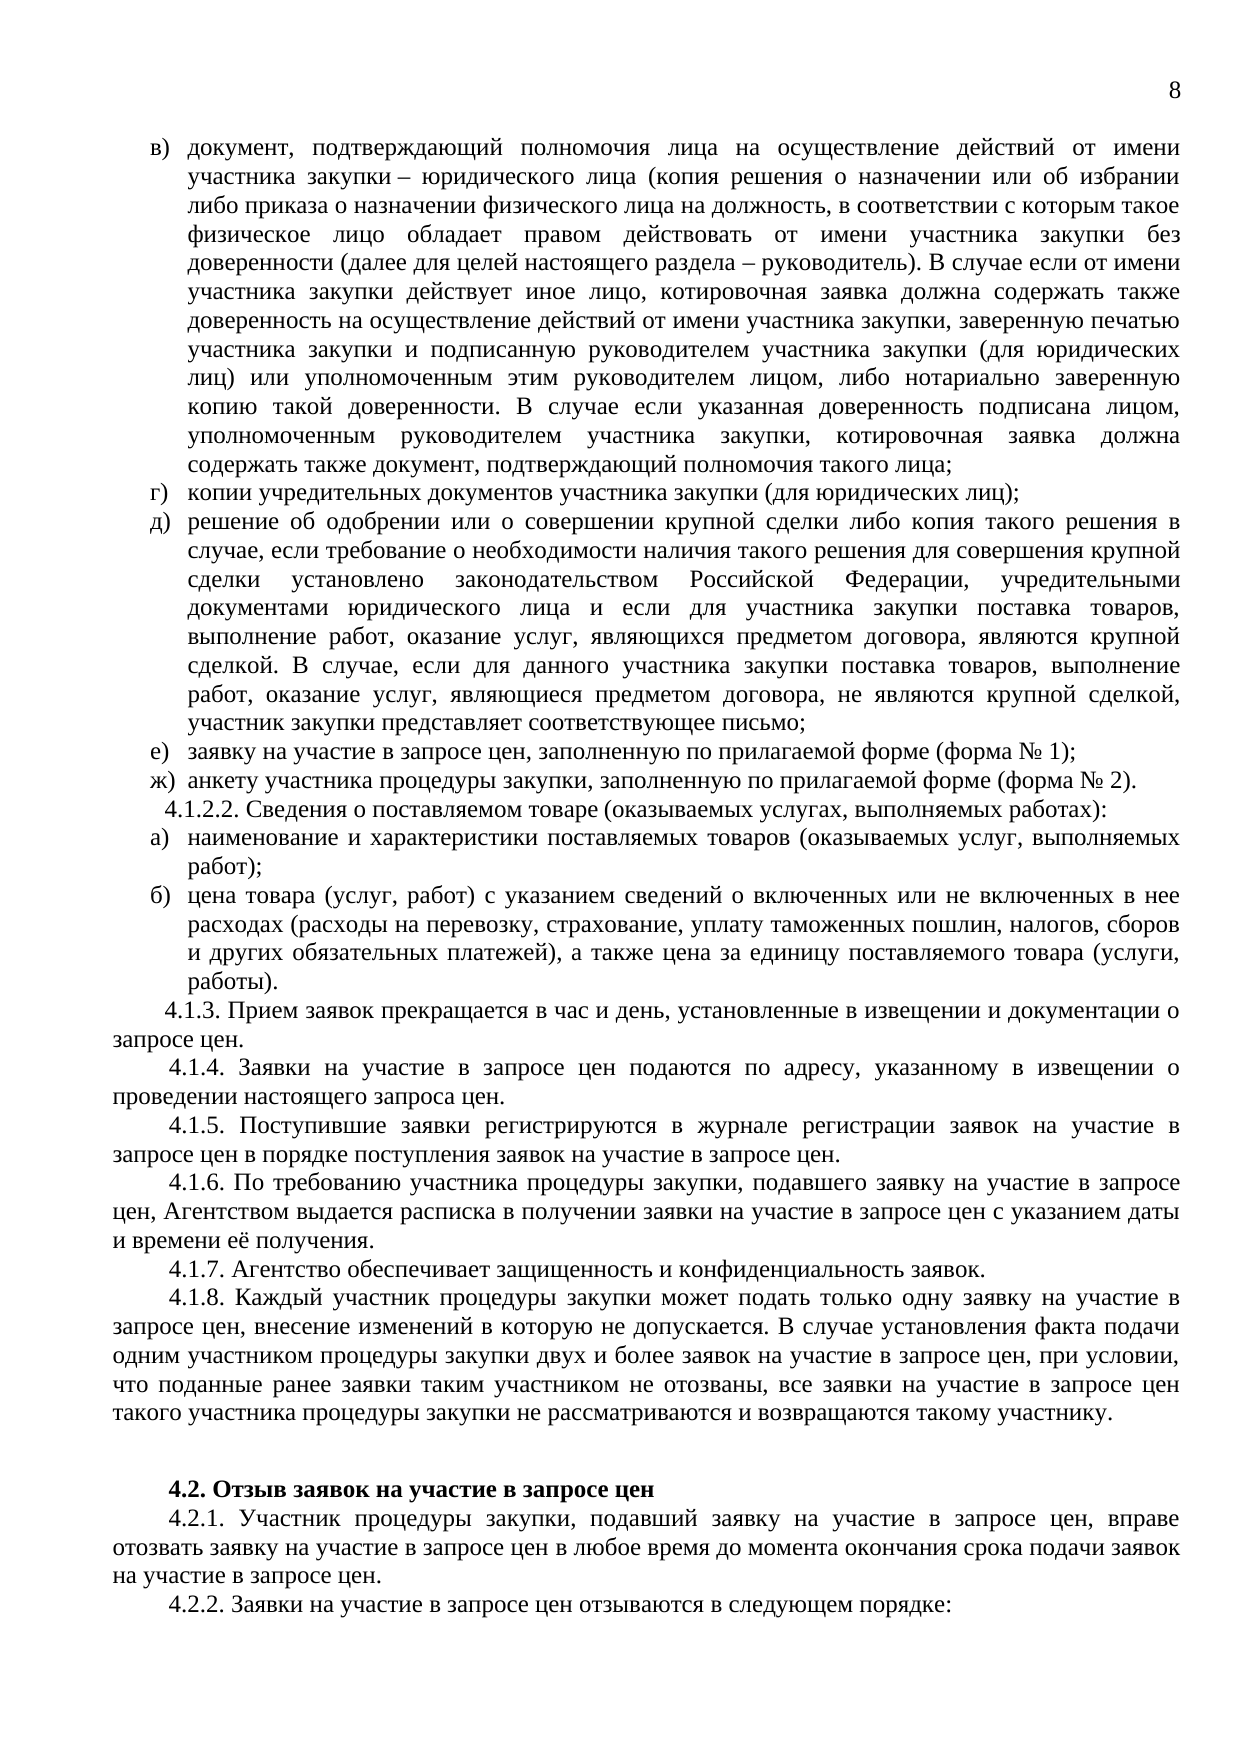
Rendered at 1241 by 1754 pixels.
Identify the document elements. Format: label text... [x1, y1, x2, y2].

text 4.1.8. Каждый участник процедуры закупки может подать только одну заявку на участие в запросе цен, внесение изменений в которую не допускается. В случае установления факта подачи одним участником процедуры закупки двух и более заявок на участие в запросе цен, при условии, что поданные ранее заявки таким участником не отозваны, все заявки на участие в запросе цен такого участника процедуры закупки не рассматриваются и возвращаются такому участнику. [112, 1282, 1181, 1426]
list наименование и характеристики поставляемых товаров (оказываемых услуг, выполняемых работ); [150, 822, 1181, 880]
list цена товара (услуг, работ) с указанием сведений о включенных или не включенных в нее расходах (расходы на перевозку, страхование, уплату таможенных пошлин, налогов, сборов и других обязательных платежей), а также цена за единицу поставляемого товара (услуги, работы). [150, 880, 1181, 995]
text 4.1.4. Заявки на участие в запросе цен подаются по адресу, указанному в извещении о проведении настоящего запроса цен. [112, 1052, 1181, 1110]
text 4.2. Отзыв заявок на участие в запросе цен [112, 1474, 1181, 1503]
list заявку на участие в запросе цен, заполненную по прилагаемой форме (форма № 1); [150, 736, 1181, 765]
text 4.2.2. Заявки на участие в запросе цен отзываются в следующем порядке: [112, 1589, 1181, 1618]
text 4.1.2.2. Сведения о поставляемом товаре (оказываемых услугах, выполняемых работах): [112, 794, 1181, 822]
text 4.1.5. Поступившие заявки регистрируются в журнале регистрации заявок на участие в запросе цен в порядке поступления заявок на участие в запросе цен. [112, 1110, 1181, 1167]
text 4.2.1. Участник процедуры закупки, подавший заявку на участие в запросе цен, вправе отозвать заявку на участие в запросе цен в любое время до момента окончания срока подачи заявок на участие в запросе цен. [112, 1503, 1181, 1589]
list документ, подтверждающий полномочия лица на осуществление действий от имени участника закупки – юридического лица (копия решения о назначении или об избрании либо приказа о назначении физического лица на должность, в соответствии с которым такое физическое лицо обладает правом действовать от имени участника закупки без доверенности (далее для целей настоящего раздела – руководитель). В случае если от имени участника закупки действует иное лицо, котировочная заявка должна содержать также доверенность на осуществление действий от имени участника закупки, заверенную печатью участника закупки и подписанную руководителем участника закупки (для юридических лиц) или уполномоченным этим руководителем лицом, либо нотариально заверенную копию такой доверенности. В случае если указанная доверенность подписана лицом, уполномоченным руководителем участника закупки, котировочная заявка должна содержать также документ, подтверждающий полномочия такого лица; [150, 132, 1181, 477]
list решение об одобрении или о совершении крупной сделки либо копия такого решения в случае, если требование о необходимости наличия такого решения для совершения крупной сделки установлено законодательством Российской Федерации, учредительными документами юридического лица и если для участника закупки поставка товаров, выполнение работ, оказание услуг, являющихся предметом договора, являются крупной сделкой. В случае, если для данного участника закупки поставка товаров, выполнение работ, оказание услуг, являющиеся предметом договора, не являются крупной сделкой, участник закупки представляет соответствующее письмо; [150, 506, 1181, 736]
text 4.1.6. По требованию участника процедуры закупки, подавшего заявку на участие в запросе цен, Агентством выдается расписка в получении заявки на участие в запросе цен с указанием даты и времени её получения. [112, 1167, 1181, 1254]
text 4.1.7. Агентство обеспечивает защищенность и конфиденциальность заявок. [112, 1254, 1181, 1282]
list анкету участника процедуры закупки, заполненную по прилагаемой форме (форма № 2). [150, 765, 1181, 794]
list копии учредительных документов участника закупки (для юридических лиц); [150, 477, 1181, 506]
text 4.1.3. Прием заявок прекращается в час и день, установленные в извещении и документации о запросе цен. [112, 995, 1181, 1052]
